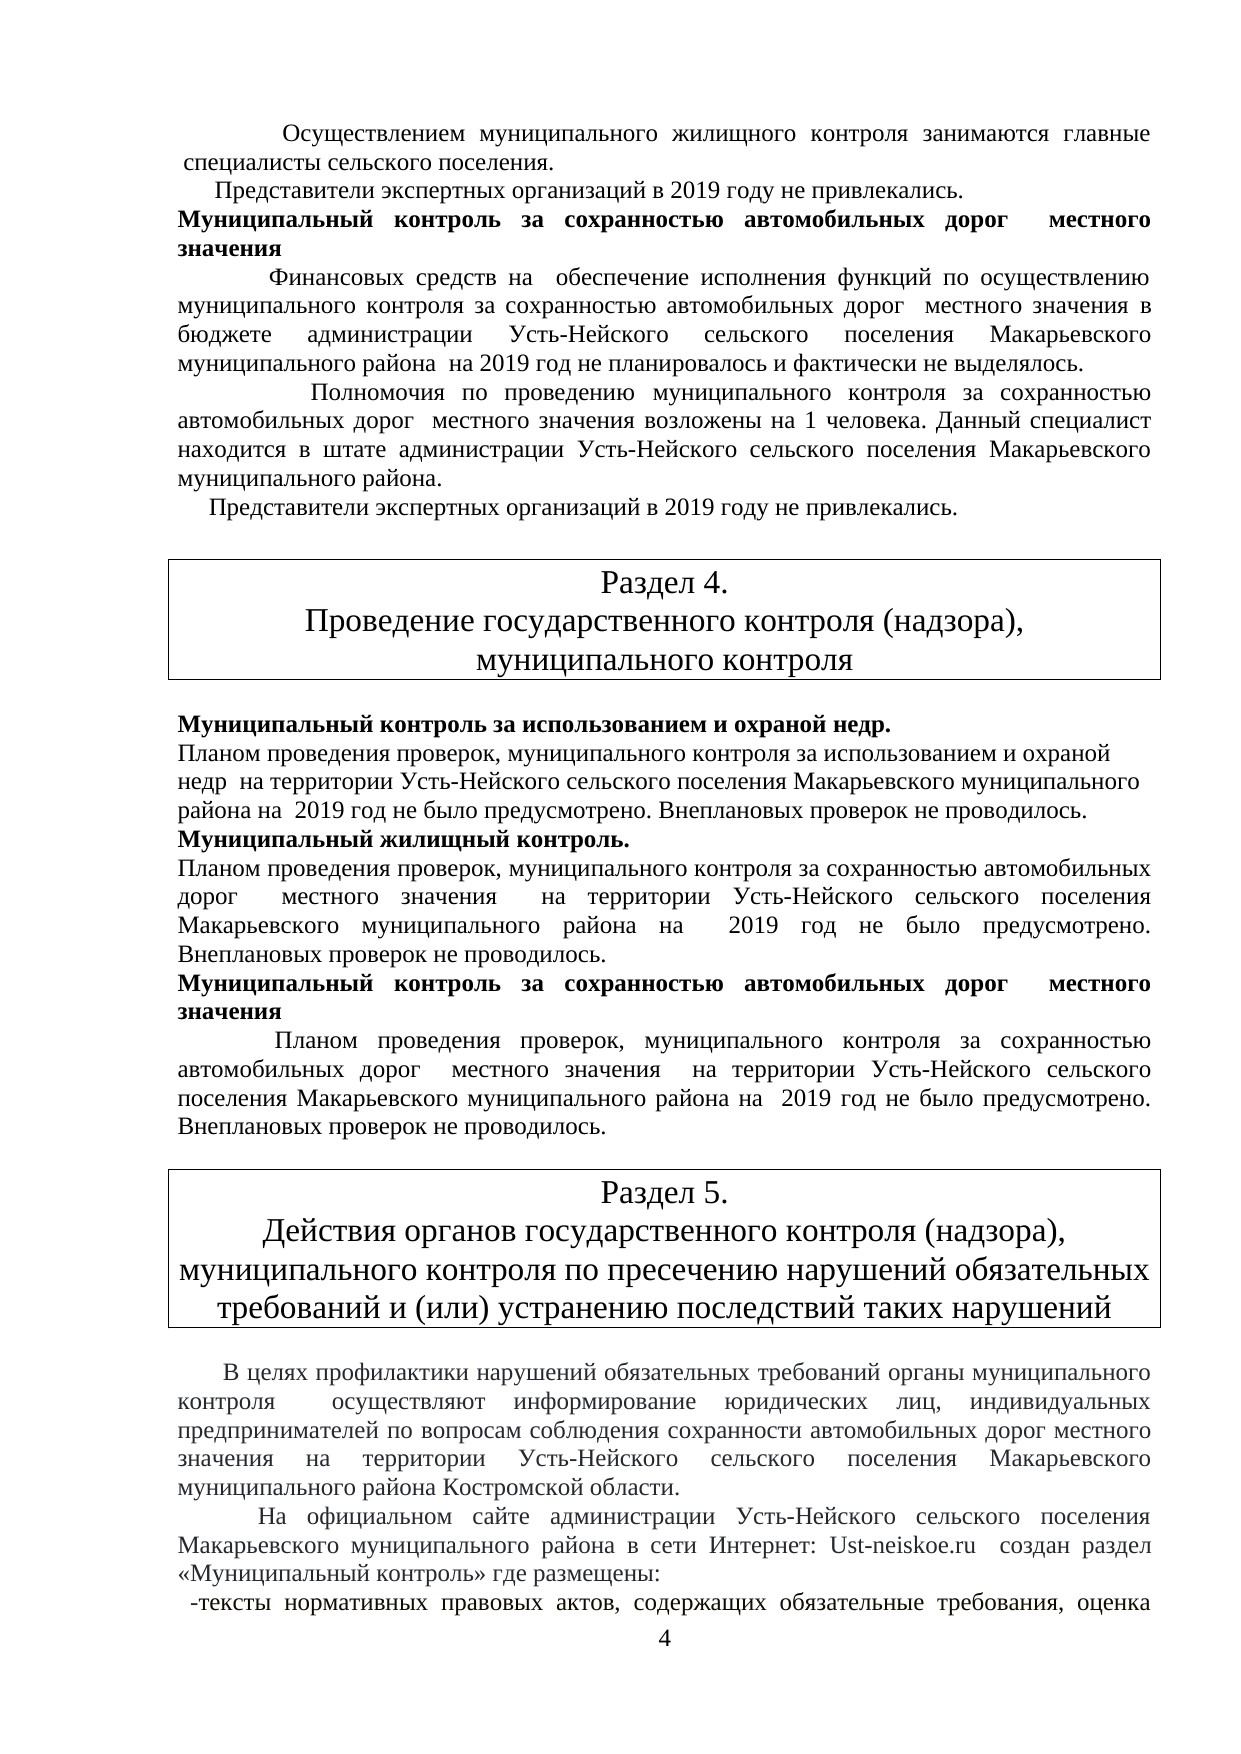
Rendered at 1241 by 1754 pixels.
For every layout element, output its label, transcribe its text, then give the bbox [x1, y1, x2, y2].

text В целях профилактики нарушений обязательных требований органы муниципального контроля осуществляют информирование юридических лиц, индивидуальных предпринимателей по вопросам соблюдения сохранности автомобильных дорог местного значения на территории Усть-Нейского сельского поселения Макарьевского муниципального района Костромской области. [177, 1357, 1152, 1501]
text Планом проведения проверок, муниципального контроля за сохранностью автомобильных дорог местного значения на территории Усть-Нейского сельского поселения Макарьевского муниципального района на 2019 год не было предусмотрено. Внеплановых проверок не проводилось. [177, 853, 1152, 968]
text Проведение государственного контроля (надзора), [177, 600, 1152, 636]
text Муниципальный контроль за использованием и охраной недр. [177, 709, 1152, 738]
text Представители экспертных организаций в 2019 году не привлекались. [183, 176, 1152, 204]
text Полномочия по проведению муниципального контроля за сохранностью автомобильных дорог местного значения возложены на 1 человека. Данный специалист находится в штате администрации Усть-Нейского сельского поселения Макарьевского муниципального района. [177, 377, 1152, 492]
text Муниципальный контроль за сохранностью автомобильных дорог местного значения [177, 204, 1152, 262]
text Раздел 4. [169, 560, 1160, 600]
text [177, 1587, 1152, 1616]
text Осуществлением муниципального жилищного контроля занимаются главные специалисты сельского поселения. [183, 118, 1152, 176]
text Муниципальный жилищный контроль. [177, 824, 1152, 853]
text Действия органов государственного контроля (надзора), [177, 1210, 1152, 1246]
text муниципального контроля [169, 636, 1160, 679]
text На официальном сайте администрации Усть-Нейского сельского поселения Макарьевского муниципального района в сети Интернет: Ust-neiskoe.ru создан раздел «Муниципальный контроль» где размещены: [177, 1501, 1152, 1587]
text Планом проведения проверок, муниципального контроля за сохранностью автомобильных дорог местного значения на территории Усть-Нейского сельского поселения Макарьевского муниципального района на 2019 год не было предусмотрено. Внеплановых проверок не проводилось. [177, 1025, 1152, 1140]
text Раздел 5. [169, 1170, 1160, 1210]
text Представители экспертных организаций в 2019 году не привлекались. [177, 492, 1152, 521]
text Планом проведения проверок, муниципального контроля за использованием и охраной недр на территории Усть-Нейского сельского поселения Макарьевского муниципального района на 2019 год не было предусмотрено. Внеплановых проверок не проводилось. [177, 738, 1152, 824]
text Муниципальный контроль за сохранностью автомобильных дорог местного значения [177, 968, 1152, 1025]
text Финансовых средств на обеспечение исполнения функций по осуществлению муниципального контроля за сохранностью автомобильных дорог местного значения в бюджете администрации Усть-Нейского сельского поселения Макарьевского муниципального района на 2019 год не планировалось и фактически не выделялось. [177, 262, 1152, 377]
text муниципального контроля по пресечению нарушений обязательных требований и (или) устранению последствий таких нарушений [169, 1246, 1160, 1327]
